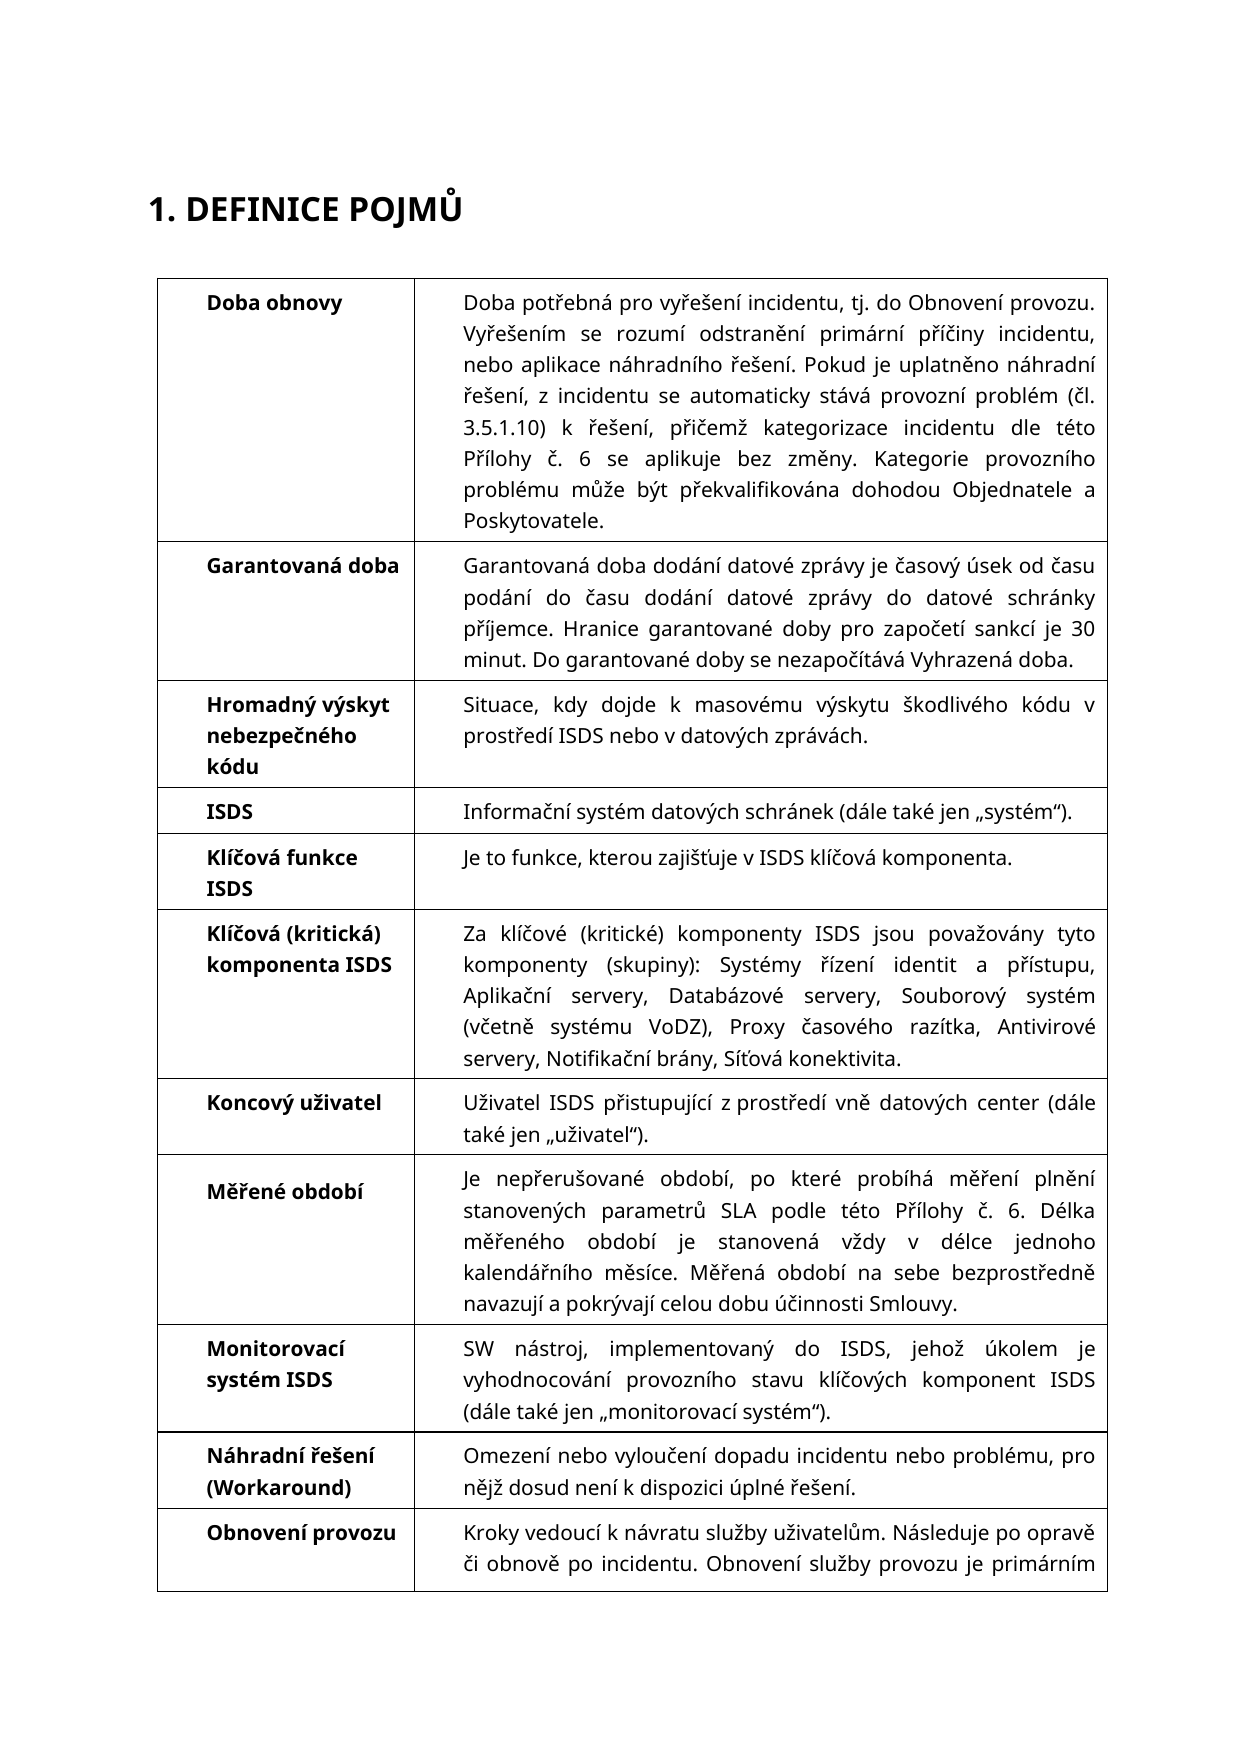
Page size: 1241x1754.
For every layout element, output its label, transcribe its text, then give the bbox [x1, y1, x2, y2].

table_cell Koncový uživatel [158, 1079, 414, 1154]
table_cell Je nepřerušované období, po které probíhá měření plnění stanovených parametrů SLA podle této Přílohy č. 6. Délka měřeného období je stanovená vždy v délce jednoho kalendářního měsíce. Měřená období na sebe bezprostředně navazují a pokrývají celou dobu účinnosti Smlouvy. [415, 1155, 1107, 1324]
table_cell Garantovaná doba dodání datové zprávy je časový úsek od času podání do času dodání datové zprávy do datové schránky příjemce. Hranice garantované doby pro započetí sankcí je 30 minut. Do garantované doby se nezapočítává Vyhrazená doba. [415, 542, 1107, 680]
table_cell SW nástroj, implementovaný do ISDS, jehož úkolem je vyhodnocování provozního stavu klíčových komponent ISDS (dále také jen „monitorovací systém“). [415, 1325, 1107, 1431]
table_cell Uživatel ISDS přistupující z prostředí vně datových center (dále také jen „uživatel“). [415, 1079, 1107, 1154]
table_cell Měřené období [158, 1155, 414, 1324]
table_cell ISDS [158, 788, 414, 832]
table_header Doba potřebná pro vyřešení incidentu, tj. do Obnovení provozu. Vyřešením se rozumí odstranění primární příčiny incidentu, nebo aplikace náhradního řešení. Pokud je uplatněno náhradní řešení, z incidentu se automaticky stává provozní problém (čl. 3.5.1.10) k řešení, přičemž kategorizace incidentu dle této Přílohy č. 6 se aplikuje bez změny. Kategorie provozního problému může být překvalifikována dohodou Objednatele a Poskytovatele. [415, 279, 1107, 541]
table_cell Náhradní řešení (Workaround) [158, 1433, 414, 1507]
table_cell Klíčová funkce ISDS [158, 834, 414, 908]
table_cell Je to funkce, kterou zajišťuje v ISDS klíčová komponenta. [415, 834, 1107, 908]
table_cell Monitorovací systém ISDS [158, 1325, 414, 1431]
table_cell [415, 1509, 1107, 1591]
table_cell Klíčová (kritická) komponenta ISDS [158, 910, 414, 1078]
table_cell Informační systém datových schránek (dále také jen „systém“). [415, 788, 1107, 832]
table_cell Situace, kdy dojde k masovému výskytu škodlivého kódu v prostředí ISDS nebo v datových zprávách. [415, 681, 1107, 787]
table_cell Za klíčové (kritické) komponenty ISDS jsou považovány tyto komponenty (skupiny): Systémy řízení identit a přístupu, Aplikační servery, Databázové servery, Souborový systém (včetně systému VoDZ), Proxy časového razítka, Antivirové servery, Notifikační brány, Síťová konektivita. [415, 910, 1107, 1078]
list DEFINICE POJMŮ [148, 186, 1144, 231]
table_cell Hromadný výskyt nebezpečného kódu [158, 681, 414, 787]
table_cell Garantovaná doba [158, 542, 414, 680]
table_cell Omezení nebo vyloučení dopadu incidentu nebo problému, pro nějž dosud není k dispozici úplné řešení. [415, 1433, 1107, 1507]
table_header Doba obnovy [158, 279, 414, 541]
table_cell Obnovení provozu [158, 1509, 414, 1591]
